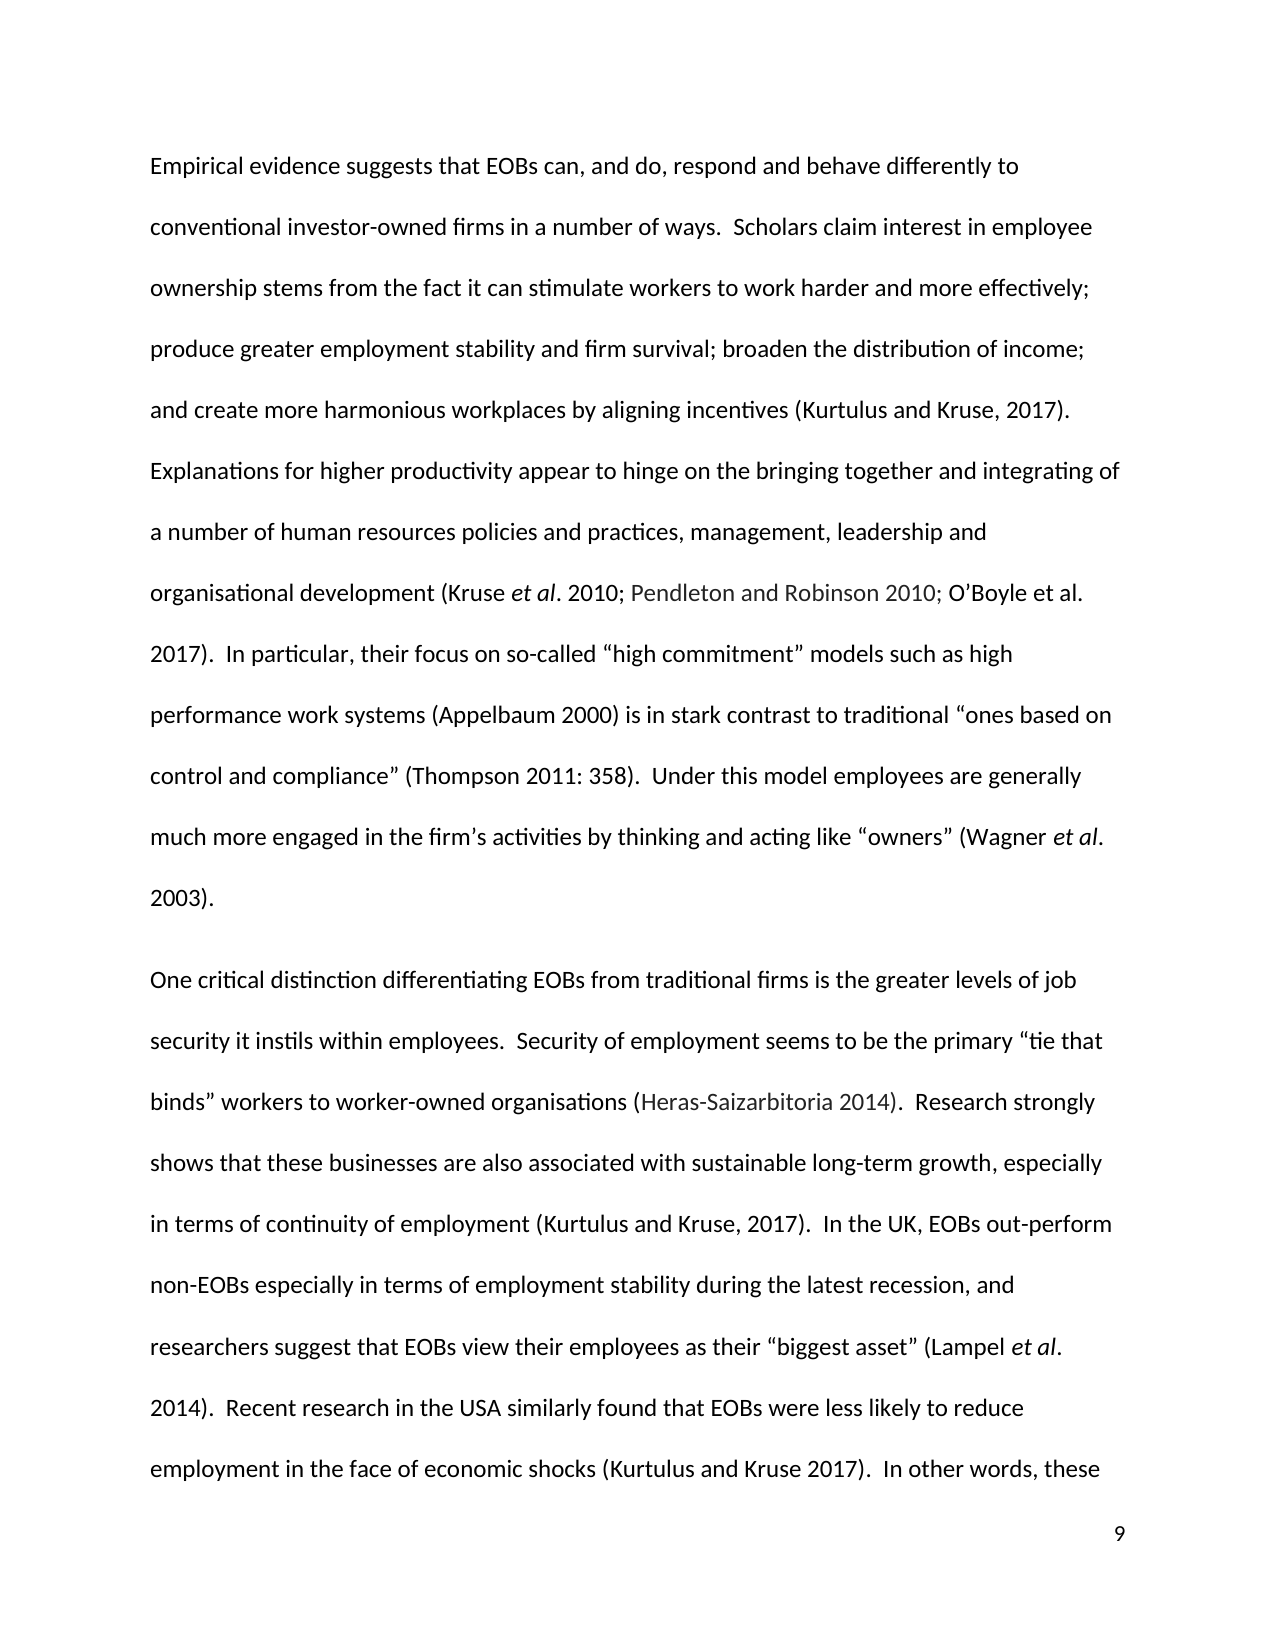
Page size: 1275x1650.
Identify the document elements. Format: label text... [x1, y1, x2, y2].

text Empirical evidence suggests that EOBs can, and do, respond and behave differently to conventional investor-owned firms in a number of ways. Scholars claim interest in employee ownership stems from the fact it can stimulate workers to work harder and more effectively; produce greater employment stability and firm survival; broaden the distribution of income; and create more harmonious workplaces by aligning incentives (Kurtulus and Kruse, 2017). Explanations for higher productivity appear to hinge on the bringing together and integrating of a number of human resources policies and practices, management, leadership and organisational development (Kruse et al. 2010; Pendleton and Robinson 2010; O’Boyle et al. 2017). In particular, their focus on so-called “high commitment” models such as high performance work systems (Appelbaum 2000) is in stark contrast to traditional “ones based on control and compliance” (Thompson 2011: 358). Under this model employees are generally much more engaged in the firm’s activities by thinking and acting like “owners” (Wagner et al. 2003). [150, 150, 1125, 913]
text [150, 964, 1125, 1483]
